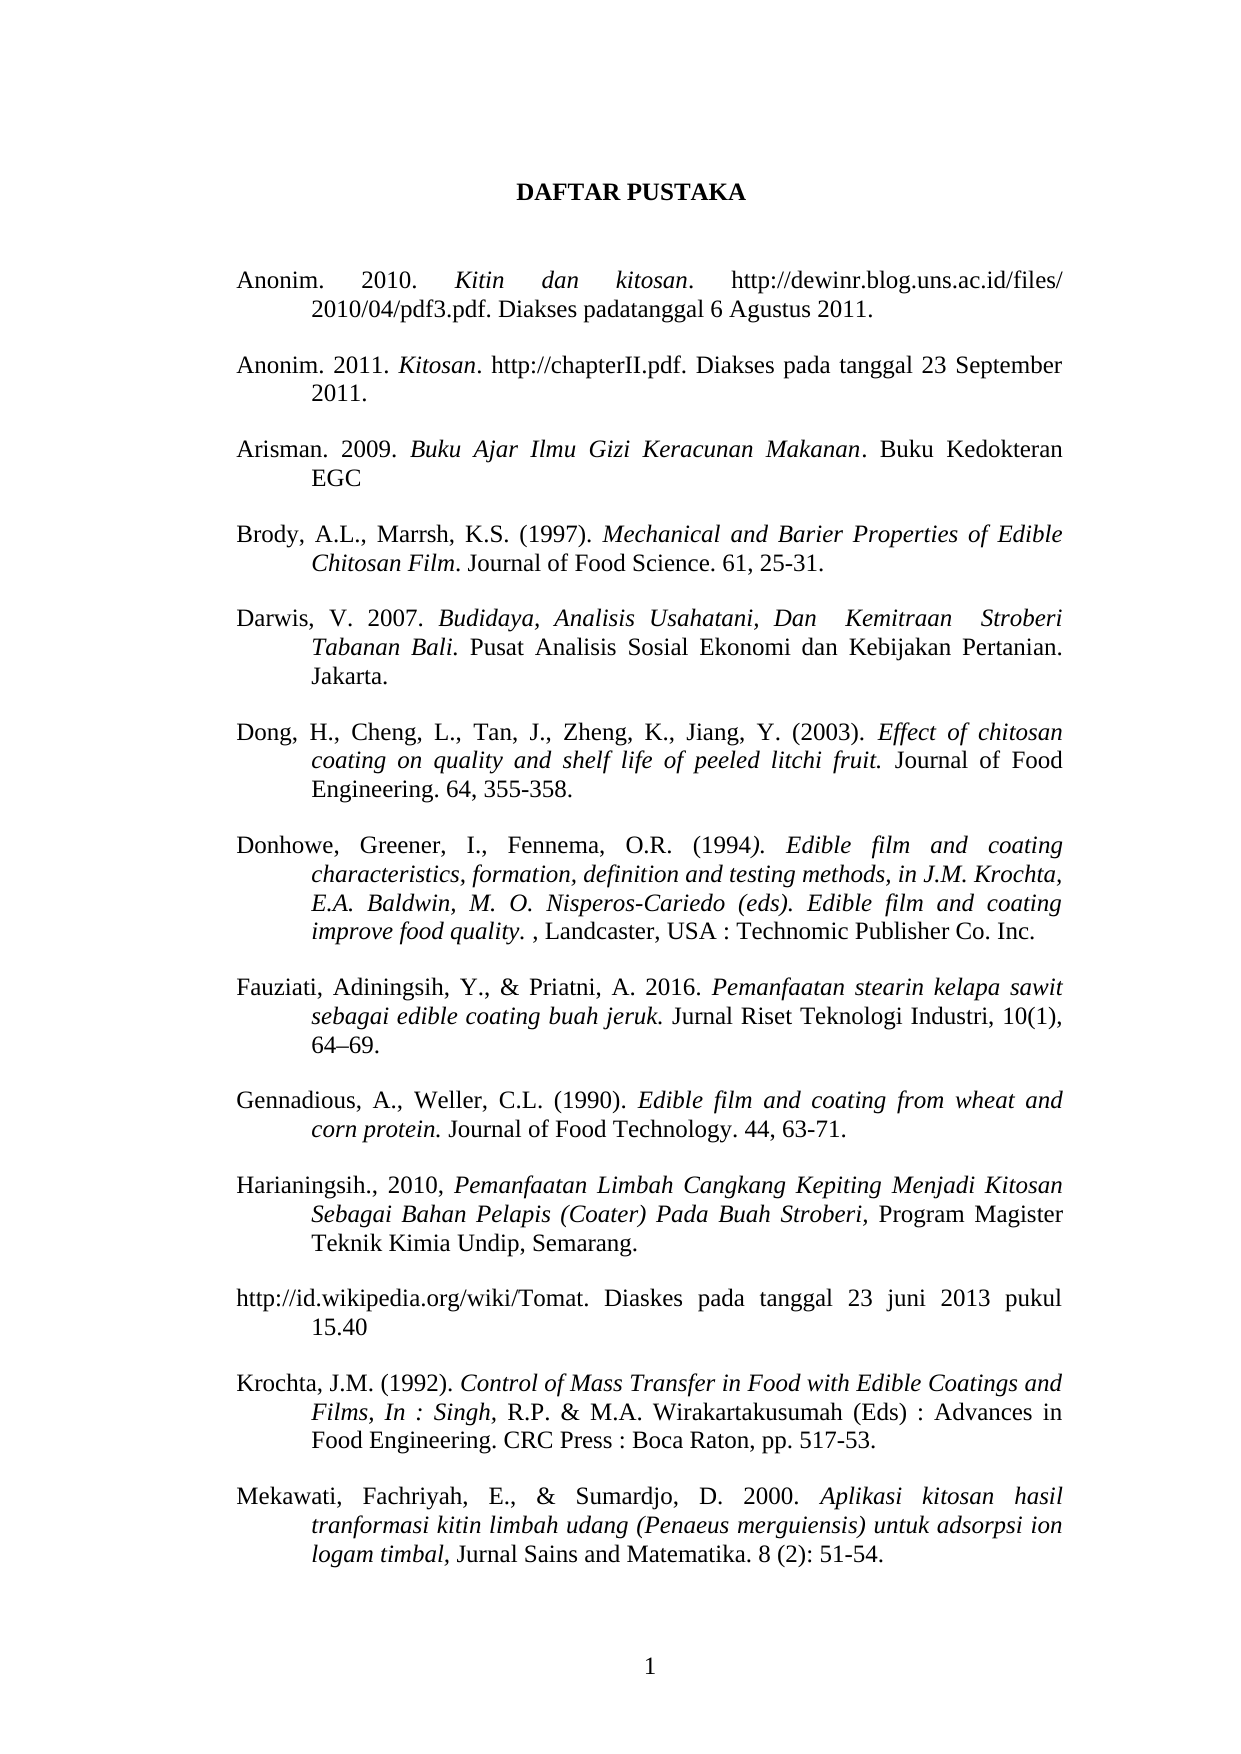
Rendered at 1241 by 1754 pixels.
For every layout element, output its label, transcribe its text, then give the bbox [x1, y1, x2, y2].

text Mekawati, Fachriyah, E., & Sumardjo, D. 2000. Aplikasi kitosan hasil tranformasi kitin limbah udang (Penaeus merguiensis) untuk adsorpsi ion logam timbal, Jurnal Sains and Matematika. 8 (2): 51-54. [236, 1481, 1063, 1568]
text Anonim. 2011. Kitosan. http://chapterII.pdf. Diakses pada tanggal 23 September 2011. [236, 350, 1063, 407]
text Krochta, J.M. (1992). Control of Mass Transfer in Food with Edible Coatings and Films, In : Singh, R.P. & M.A. Wirakartakusumah (Eds) : Advances in Food Engineering. CRC Press : Boca Raton, pp. 517-53. [236, 1368, 1063, 1454]
text Anonim. 2010. Kitin dan kitosan. http://dewinr.blog.uns.ac.id/files/ 2010/04/pdf3.pdf. Diakses padatanggal 6 Agustus 2011. [236, 265, 1063, 323]
text Gennadious, A., Weller, C.L. (1990). Edible film and coating from wheat and corn protein. Journal of Food Technology. 44, 63-71. [236, 1086, 1063, 1143]
text Fauziati, Adiningsih, Y., & Priatni, A. 2016. Pemanfaatan stearin kelapa sawit sebagai edible coating buah jeruk. Jurnal Riset Teknologi Industri, 10(1), 64–69. [236, 972, 1063, 1058]
text Harianingsih., 2010, Pemanfaatan Limbah Cangkang Kepiting Menjadi Kitosan Sebagai Bahan Pelapis (Coater) Pada Buah Stroberi, Program Magister Teknik Kimia Undip, Semarang. [236, 1170, 1063, 1256]
text Brody, A.L., Marrsh, K.S. (1997). Mechanical and Barier Properties of Edible Chitosan Film. Journal of Food Science. 61, 25-31. [236, 519, 1063, 576]
subtitle DAFTAR PUSTAKA [236, 177, 1063, 206]
text Dong, H., Cheng, L., Tan, J., Zheng, K., Jiang, Y. (2003). Effect of chitosan coating on quality and shelf life of peeled litchi fruit. Journal of Food Engineering. 64, 355-358. [236, 717, 1063, 803]
text Darwis, V. 2007. Budidaya, Analisis Usahatani, Dan Kemitraan Stroberi Tabanan Bali. Pusat Analisis Sosial Ekonomi dan Kebijakan Pertanian. Jakarta. [236, 603, 1063, 690]
text Donhowe, Greener, I., Fennema, O.R. (1994). Edible film and coating characteristics, formation, definition and testing methods, in J.M. Krochta, E.A. Baldwin, M. O. Nisperos-Cariedo (eds). Edible film and coating improve food quality. , Landcaster, USA : Technomic Publisher Co. Inc. [236, 830, 1063, 945]
text Arisman. 2009. Buku Ajar Ilmu Gizi Keracunan Makanan. Buku Kedokteran EGC [236, 434, 1063, 492]
text http://id.wikipedia.org/wiki/Tomat. Diaskes pada tanggal 23 juni 2013 pukul 15.40 [236, 1283, 1063, 1341]
